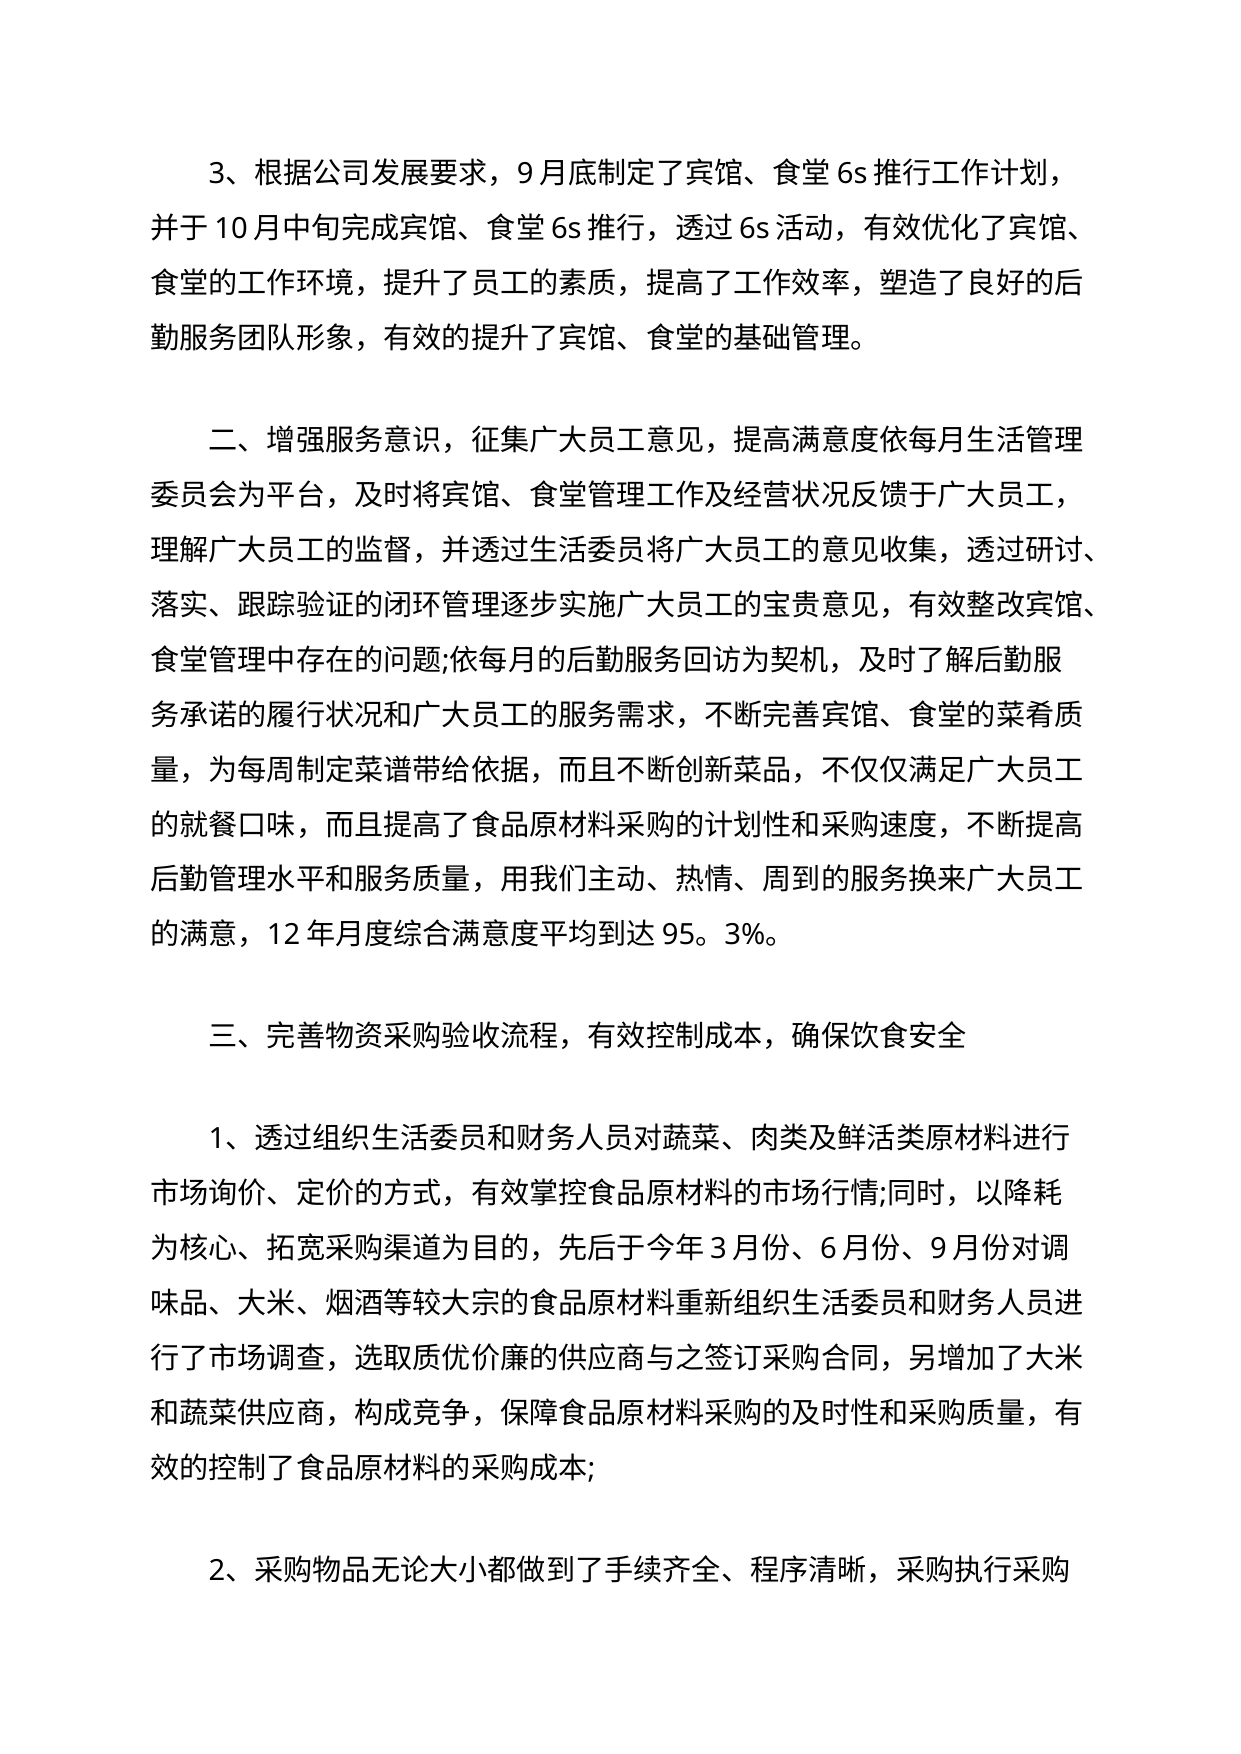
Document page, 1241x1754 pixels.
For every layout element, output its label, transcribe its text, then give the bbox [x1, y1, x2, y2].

text 二、增强服务意识，征集广大员工意见，提高满意度依每月生活管理委员会为平台，及时将宾馆、食堂管理工作及经营状况反馈于广大员工，理解广大员工的监督，并透过生活委员将广大员工的意见收集，透过研讨、落实、跟踪验证的闭环管理逐步实施广大员工的宝贵意见，有效整改宾馆、食堂管理中存在的问题;依每月的后勤服务回访为契机，及时了解后勤服务承诺的履行状况和广大员工的服务需求，不断完善宾馆、食堂的菜肴质量，为每周制定菜谱带给依据，而且不断创新菜品，不仅仅满足广大员工的就餐口味，而且提高了食品原材料采购的计划性和采购速度，不断提高后勤管理水平和服务质量，用我们主动、热情、周到的服务换来广大员工的满意，12年月度综合满意度平均到达95。3%。 [150, 417, 1090, 953]
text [150, 1546, 1090, 1589]
text 三、完善物资采购验收流程，有效控制成本，确保饮食安全 [150, 1013, 1090, 1055]
text 3、根据公司发展要求，9月底制定了宾馆、食堂6s推行工作计划，并于10月中旬完成宾馆、食堂6s推行，透过6s活动，有效优化了宾馆、食堂的工作环境，提升了员工的素质，提高了工作效率，塑造了良好的后勤服务团队形象，有效的提升了宾馆、食堂的基础管理。 [150, 150, 1090, 357]
text 1、透过组织生活委员和财务人员对蔬菜、肉类及鲜活类原材料进行市场询价、定价的方式，有效掌控食品原材料的市场行情;同时，以降耗为核心、拓宽采购渠道为目的，先后于今年3月份、6月份、9月份对调味品、大米、烟酒等较大宗的食品原材料重新组织生活委员和财务人员进行了市场调查，选取质优价廉的供应商与之签订采购合同，另增加了大米和蔬菜供应商，构成竞争，保障食品原材料采购的及时性和采购质量，有效的控制了食品原材料的采购成本; [150, 1114, 1090, 1487]
